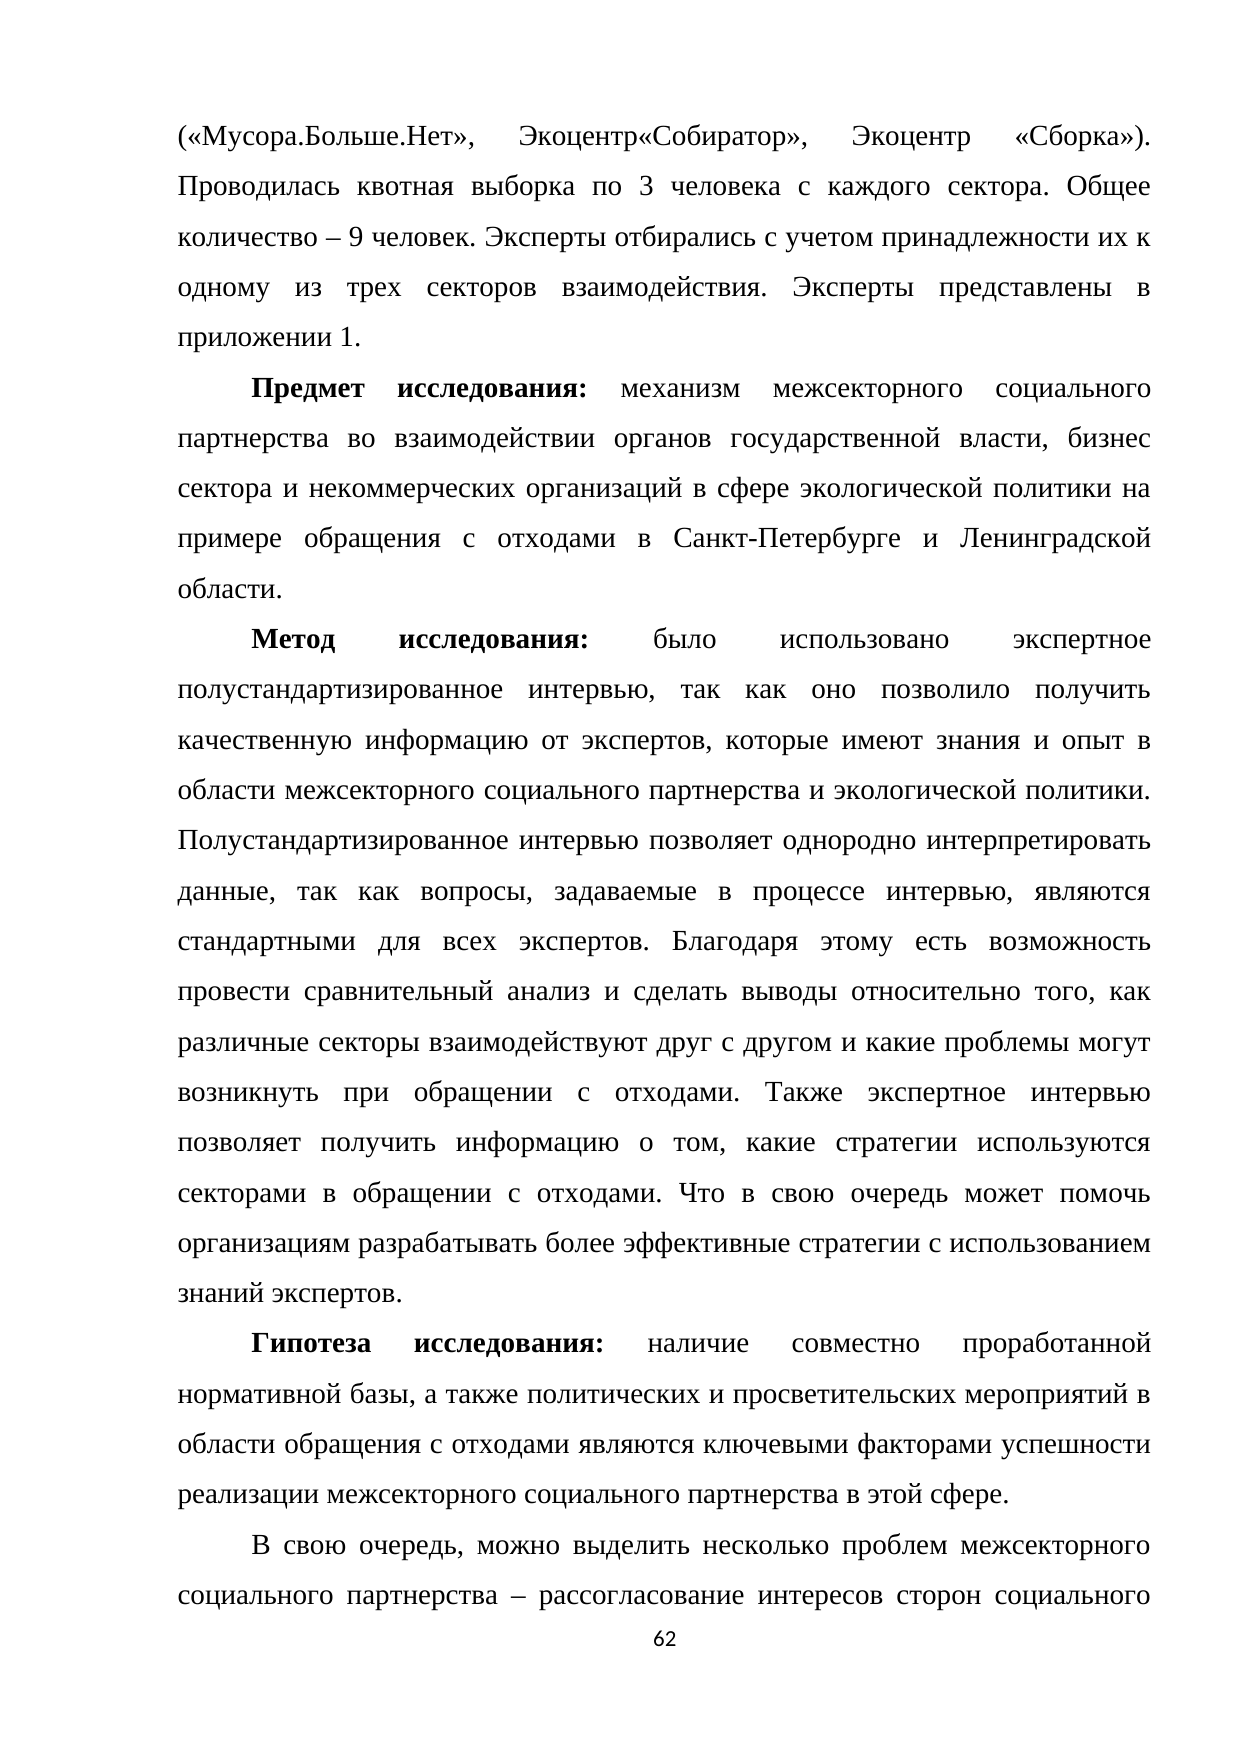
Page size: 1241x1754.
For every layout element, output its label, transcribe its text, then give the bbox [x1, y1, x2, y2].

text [177, 1527, 1152, 1611]
text Гипотеза исследования: наличие совместно проработанной нормативной базы, а также политических и просветительских мероприятий в области обращения с отходами являются ключевыми факторами успешности реализации межсекторного социального партнерства в этой сфере. [177, 1326, 1152, 1510]
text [177, 118, 1152, 353]
text Предмет исследования: механизм межсекторного социального партнерства во взаимодействии органов государственной власти, бизнес сектора и некоммерческих организаций в сфере экологической политики на примере обращения с отходами в Санкт-Петербурге и Ленинградской области. [177, 370, 1152, 604]
text Метод исследования: было использовано экспертное полустандартизированное интервью, так как оно позволило получить качественную информацию от экспертов, которые имеют знания и опыт в области межсекторного социального партнерства и экологической политики. Полустандартизированное интервью позволяет однородно интерпретировать данные, так как вопросы, задаваемые в процессе интервью, являются стандартными для всех экспертов. Благодаря этому есть возможность провести сравнительный анализ и сделать выводы относительно того, как различные секторы взаимодействуют друг с другом и какие проблемы могут возникнуть при обращении с отходами. Также экспертное интервью позволяет получить информацию о том, какие стратегии используются секторами в обращении с отходами. Что в свою очередь может помочь организациям разрабатывать более эффективные стратегии с использованием знаний экспертов. [177, 621, 1152, 1309]
